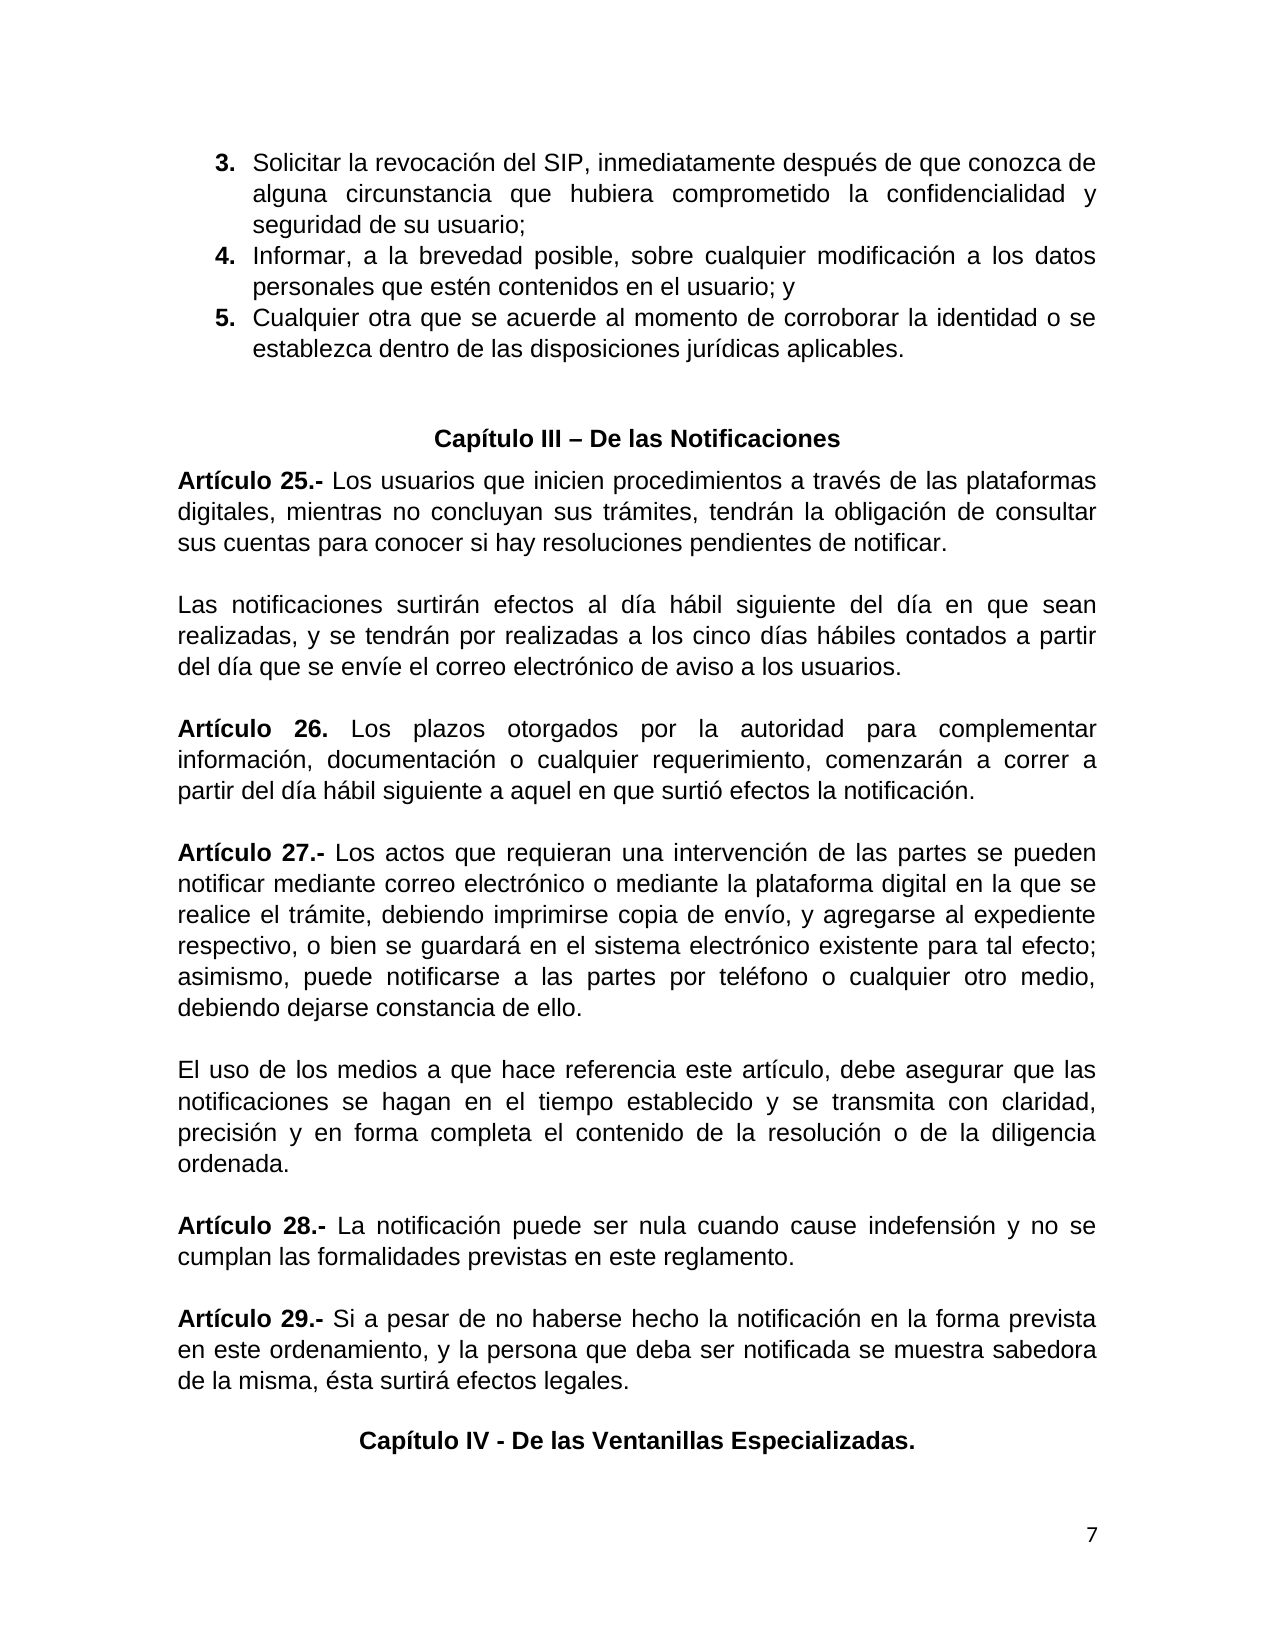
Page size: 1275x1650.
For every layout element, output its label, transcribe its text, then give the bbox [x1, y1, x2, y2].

text Artículo 28.- La notificación puede ser nula cuando cause indefensión y no se cumplan las formalidades previstas en este reglamento. [177, 1211, 1098, 1270]
subtitle Capítulo IV - De las Ventanillas Especializadas. [177, 1426, 1098, 1455]
list Solicitar la revocación del SIP, inmediatamente después de que conozca de alguna circunstancia que hubiera comprometido la confidencialidad y seguridad de su usuario; [215, 148, 1098, 238]
text Artículo 25.- Los usuarios que inicien procedimientos a través de las plataformas digitales, mientras no concluyan sus trámites, tendrán la obligación de consultar sus cuentas para conocer si hay resoluciones pendientes de notificar. [177, 466, 1098, 556]
list Cualquier otra que se acuerde al momento de corroborar la identidad o se establezca dentro de las disposiciones jurídicas aplicables. [215, 303, 1098, 363]
list Informar, a la brevedad posible, sobre cualquier modificación a los datos personales que estén contenidos en el usuario; y [215, 241, 1098, 301]
text El uso de los medios a que hace referencia este artículo, debe asegurar que las notificaciones se hagan en el tiempo establecido y se transmita con claridad, precisión y en forma completa el contenido de la resolución o de la diligencia ordenada. [177, 1055, 1098, 1177]
text Artículo 26. Los plazos otorgados por la autoridad para complementar información, documentación o cualquier requerimiento, comenzarán a correr a partir del día hábil siguiente a aquel en que surtió efectos la notificación. [177, 714, 1098, 805]
text Las notificaciones surtirán efectos al día hábil siguiente del día en que sean realizadas, y se tendrán por realizadas a los cinco días hábiles contados a partir del día que se envíe el correo electrónico de aviso a los usuarios. [177, 590, 1098, 681]
subtitle Capítulo III – De las Notificaciones [177, 424, 1098, 453]
text Artículo 27.- Los actos que requieran una intervención de las partes se pueden notificar mediante correo electrónico o mediante la plataforma digital en la que se realice el trámite, debiendo imprimirse copia de envío, y agregarse al expediente respectivo, o bien se guardará en el sistema electrónico existente para tal efecto; asimismo, puede notificarse a las partes por teléfono o cualquier otro medio, debiendo dejarse constancia de ello. [177, 838, 1098, 1022]
text Artículo 29.- Si a pesar de no haberse hecho la notificación en la forma prevista en este ordenamiento, y la persona que deba ser notificada se muestra sabedora de la misma, ésta surtirá efectos legales. [177, 1304, 1098, 1394]
